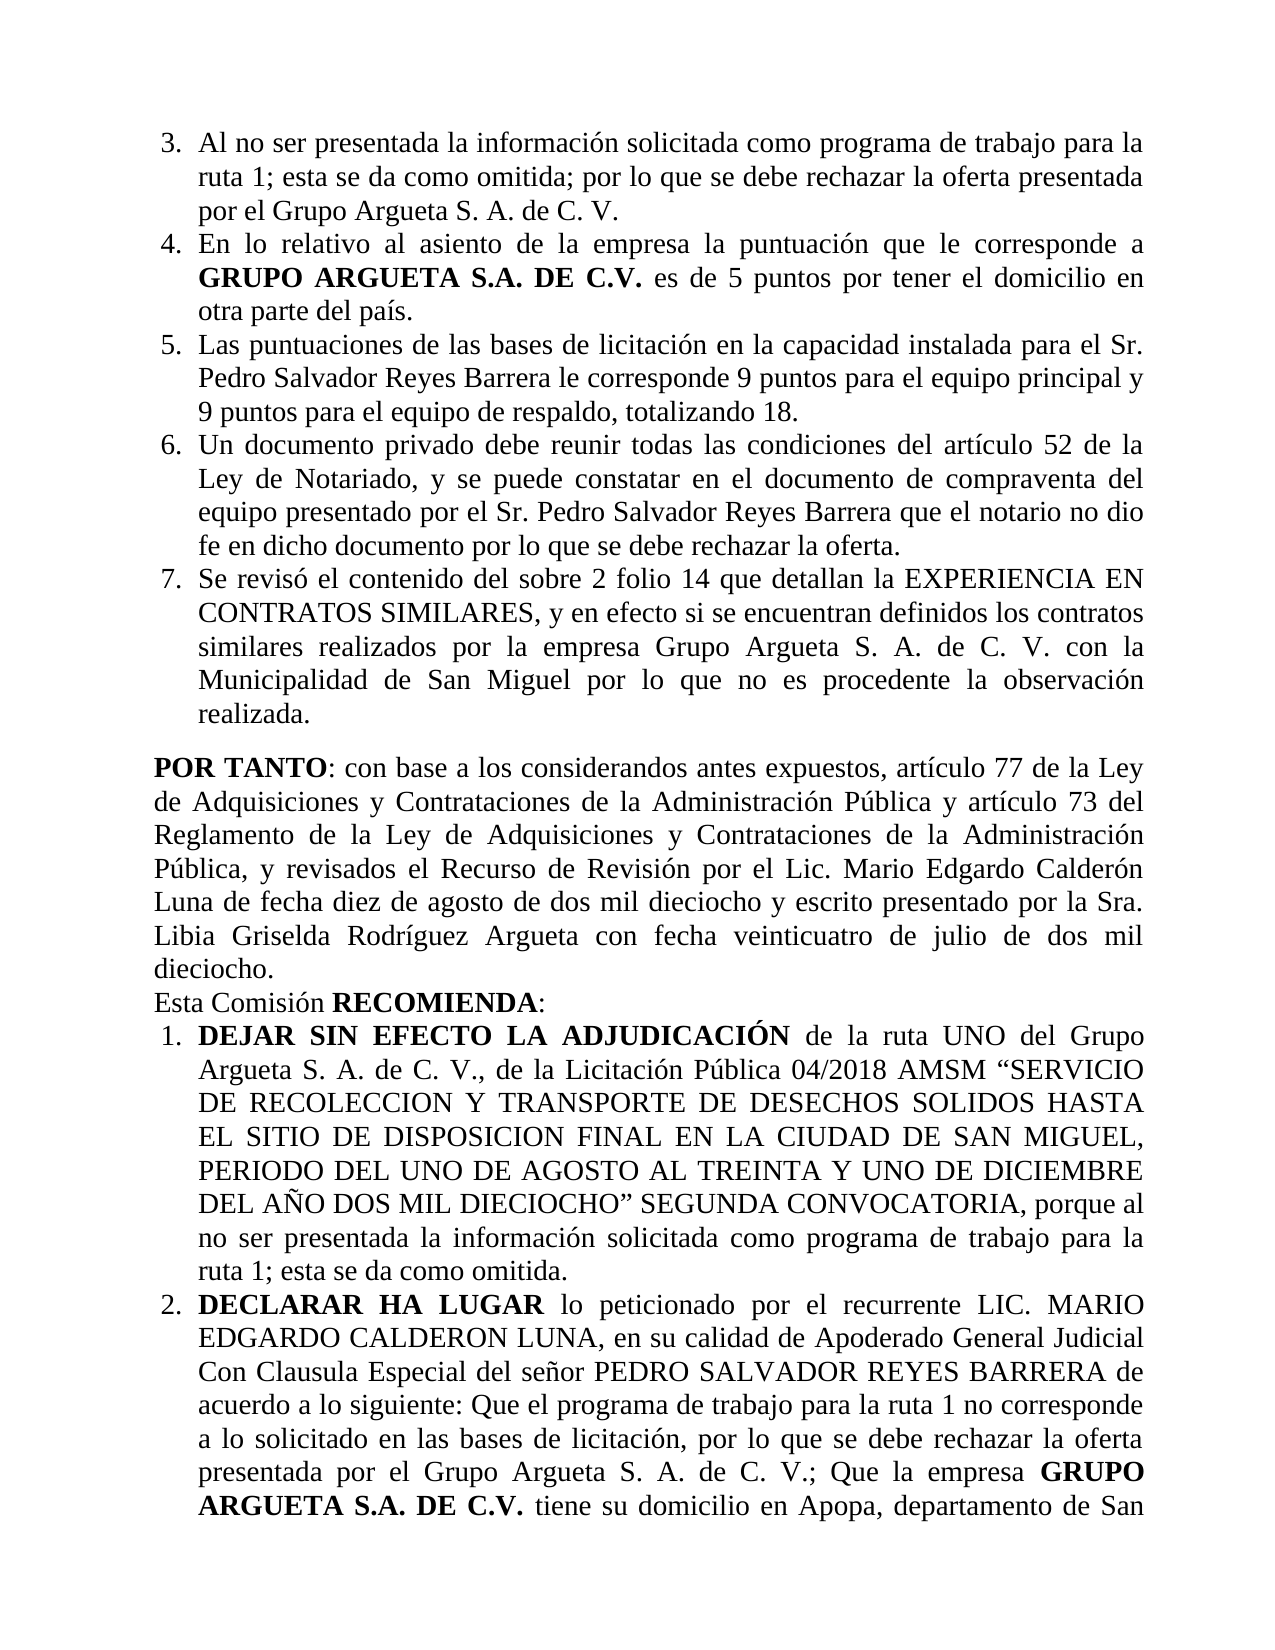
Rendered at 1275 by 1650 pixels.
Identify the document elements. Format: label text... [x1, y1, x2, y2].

list Al no ser presentada la información solicitada como programa de trabajo para la ruta 1; esta se da como omitida; por lo que se debe rechazar la oferta presentada por el Grupo Argueta S. A. de C. V. [160, 126, 1145, 226]
list Un documento privado debe reunir todas las condiciones del artículo 52 de la Ley de Notariado, y se puede constatar en el documento de compraventa del equipo presentado por el Sr. Pedro Salvador Reyes Barrera que el notario no dio fe en dicho documento por lo que se debe rechazar la oferta. [160, 427, 1145, 562]
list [160, 1287, 1145, 1522]
list Se revisó el contenido del sobre 2 folio 14 que detallan la EXPERIENCIA EN CONTRATOS SIMILARES, y en efecto si se encuentran definidos los contratos similares realizados por la empresa Grupo Argueta S. A. de C. V. con la Municipalidad de San Miguel por lo que no es procedente la observación realizada. [160, 562, 1145, 729]
list Las puntuaciones de las bases de licitación en la capacidad instalada para el Sr. Pedro Salvador Reyes Barrera le corresponde 9 puntos para el equipo principal y 9 puntos para el equipo de respaldo, totalizando 18. [160, 327, 1145, 427]
text POR TANTO: con base a los considerandos antes expuestos, artículo 77 de la Ley de Adquisiciones y Contrataciones de la Administración Pública y artículo 73 del Reglamento de la Ley de Adquisiciones y Contrataciones de la Administración Pública, y revisados el Recurso de Revisión por el Lic. Mario Edgardo Calderón Luna de fecha diez de agosto de dos mil dieciocho y escrito presentado por la Sra. Libia Griselda Rodríguez Argueta con fecha veinticuatro de julio de dos mil dieciocho. [153, 750, 1145, 985]
list DEJAR SIN EFECTO LA ADJUDICACIÓN de la ruta UNO del Grupo Argueta S. A. de C. V., de la Licitación Pública 04/2018 AMSM “SERVICIO DE RECOLECCION Y TRANSPORTE DE DESECHOS SOLIDOS HASTA EL SITIO DE DISPOSICION FINAL EN LA CIUDAD DE SAN MIGUEL, PERIODO DEL UNO DE AGOSTO AL TREINTA Y UNO DE DICIEMBRE DEL AÑO DOS MIL DIECIOCHO” SEGUNDA CONVOCATORIA, porque al no ser presentada la información solicitada como programa de trabajo para la ruta 1; esta se da como omitida. [160, 1018, 1145, 1287]
list En lo relativo al asiento de la empresa la puntuación que le corresponde a GRUPO ARGUETA S.A. DE C.V. es de 5 puntos por tener el domicilio en otra parte del país. [160, 226, 1145, 327]
text Esta Comisión RECOMIENDA: [153, 985, 1145, 1018]
